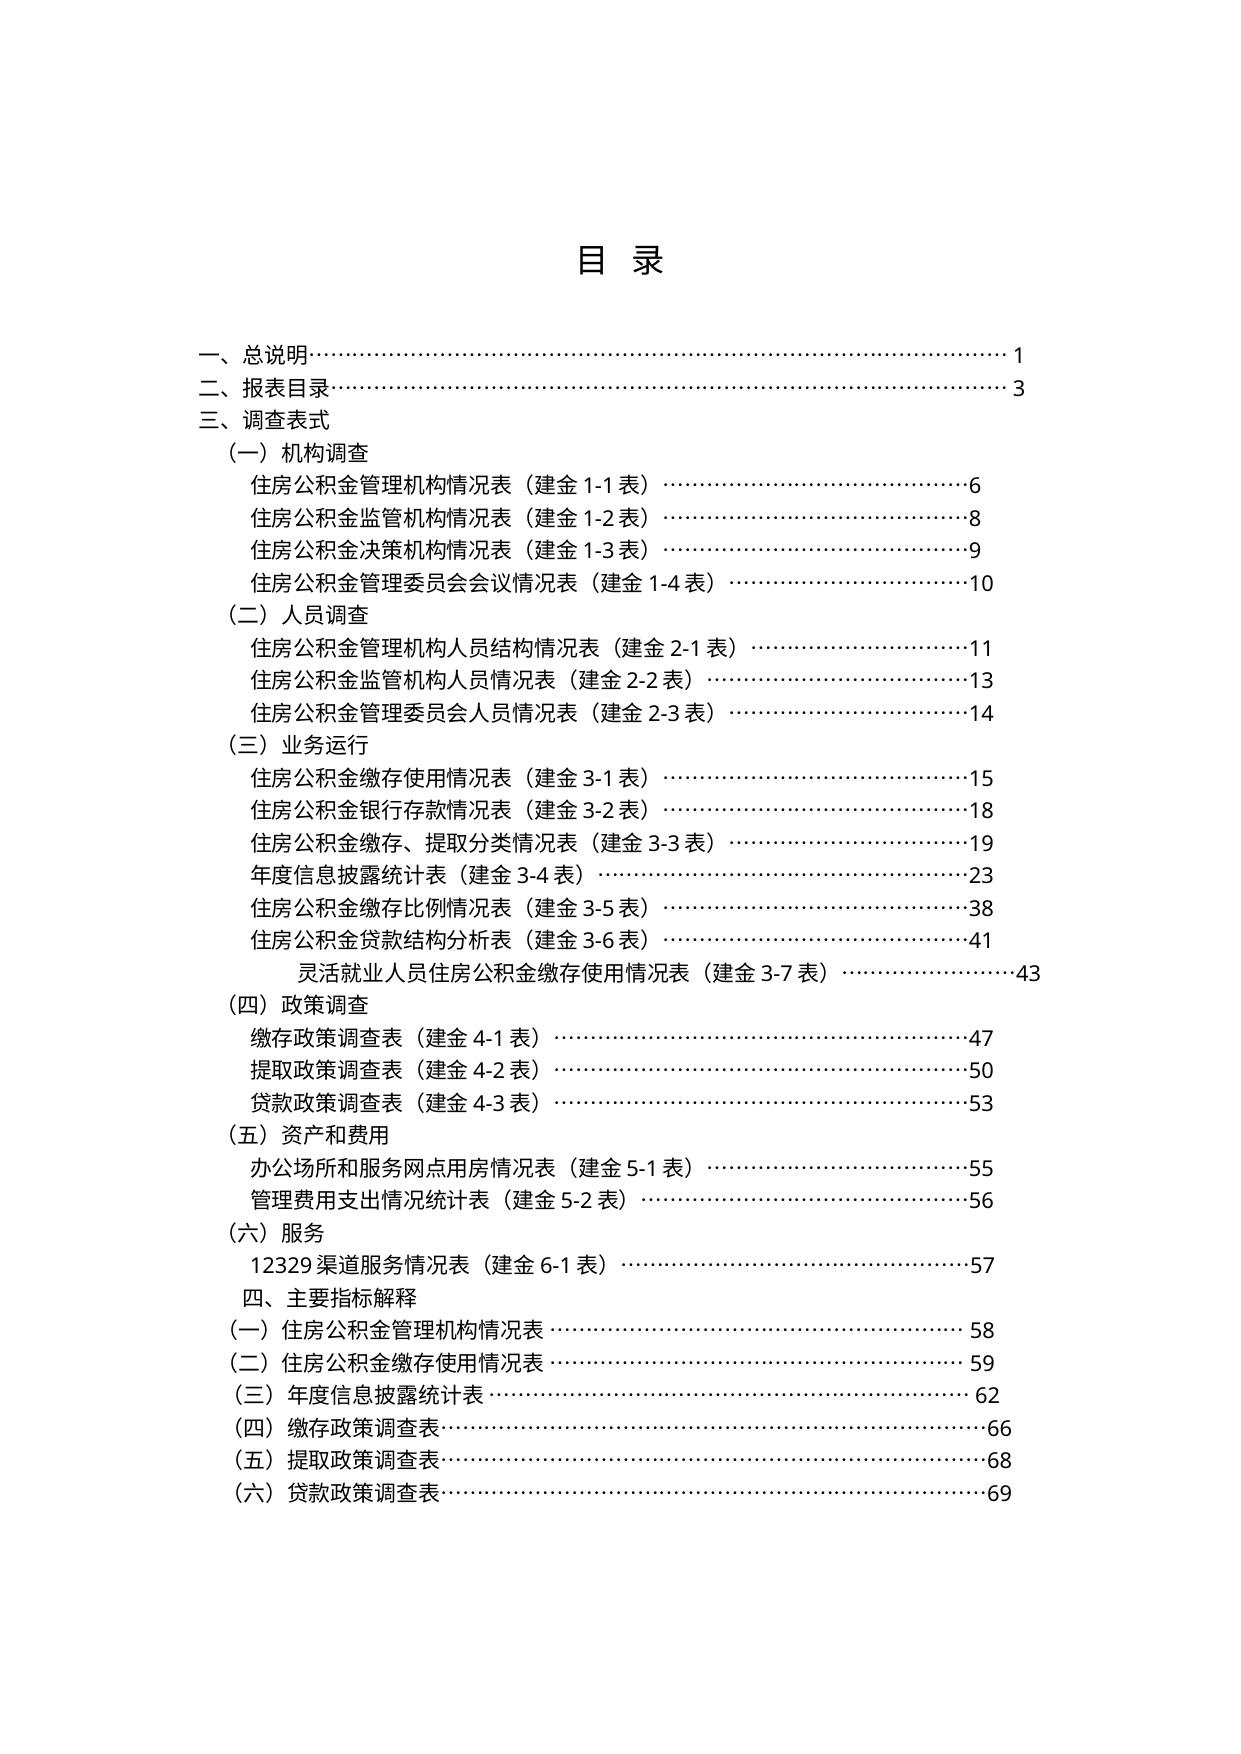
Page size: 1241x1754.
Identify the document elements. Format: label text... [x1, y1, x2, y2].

text 住房公积金监管机构情况表（建金1-2表）……………………………………8 [187, 500, 1053, 533]
text （一）机构调查 [187, 435, 1053, 468]
text 住房公积金管理机构人员结构情况表（建金2-1表）…………………………11 [187, 630, 1053, 663]
text 住房公积金管理委员会人员情况表（建金2-3表）……………………………14 [187, 695, 1053, 728]
text 三、调查表式 [187, 403, 1053, 435]
text （四）政策调查 [187, 988, 1053, 1020]
text （五）提取政策调查表…………………………………………………………………68 [187, 1443, 1053, 1475]
text 一、总说明…………………………………………………………………………………… 1 [187, 338, 1053, 370]
text （五）资产和费用 [187, 1118, 1053, 1150]
text 住房公积金决策机构情况表（建金1-3表）……………………………………9 [187, 533, 1053, 565]
text 住房公积金缴存比例情况表（建金3-5表）……………………………………38 [187, 890, 1053, 923]
text 12329渠道服务情况表（建金6-1表）…………………………………………57 [187, 1248, 1053, 1280]
text 办公场所和服务网点用房情况表（建金5-1表）………………………………55 [187, 1150, 1053, 1183]
text 住房公积金监管机构人员情况表（建金2-2表）………………………………13 [187, 663, 1053, 695]
text 贷款政策调查表（建金4-3表）…………………………………………………53 [187, 1085, 1053, 1118]
text 住房公积金缴存、提取分类情况表（建金3-3表）……………………………19 [187, 825, 1053, 858]
text 住房公积金管理委员会会议情况表（建金1-4表）……………………………10 [187, 565, 1053, 598]
text （三）业务运行 [187, 728, 1053, 760]
text 年度信息披露统计表（建金3-4表）……………………………………………23 [187, 858, 1053, 890]
text 缴存政策调查表（建金4-1表）…………………………………………………47 [187, 1020, 1053, 1053]
text （三）年度信息披露统计表 ………………………………………………………… 62 [187, 1378, 1053, 1410]
text 住房公积金管理机构情况表（建金1-1表）……………………………………6 [187, 468, 1053, 500]
text 管理费用支出情况统计表（建金5-2表）………………………………………56 [187, 1183, 1053, 1215]
text （六）服务 [187, 1215, 1053, 1248]
text 目 录 [187, 226, 1053, 291]
list 主要指标解释 [231, 1280, 1053, 1313]
text （六）贷款政策调查表…………………………………………………………………69 [187, 1475, 1053, 1508]
text 住房公积金贷款结构分析表（建金3-6表）……………………………………41 [187, 923, 1053, 955]
text 二、报表目录………………………………………………………………………………… 3 [187, 370, 1053, 403]
text 住房公积金缴存使用情况表（建金3-1表）……………………………………15 [187, 760, 1053, 793]
text 灵活就业人员住房公积金缴存使用情况表（建金3-7表）……………………43 [187, 955, 1053, 988]
text （二）住房公积金缴存使用情况表 ………………………………………………… 59 [187, 1345, 1053, 1378]
text （一）住房公积金管理机构情况表 ………………………………………………… 58 [187, 1313, 1053, 1345]
text 住房公积金银行存款情况表（建金3-2表）……………………………………18 [187, 793, 1053, 825]
text （二）人员调查 [187, 598, 1053, 630]
text 提取政策调查表（建金4-2表）…………………………………………………50 [187, 1053, 1053, 1085]
text （四）缴存政策调查表…………………………………………………………………66 [187, 1410, 1053, 1443]
